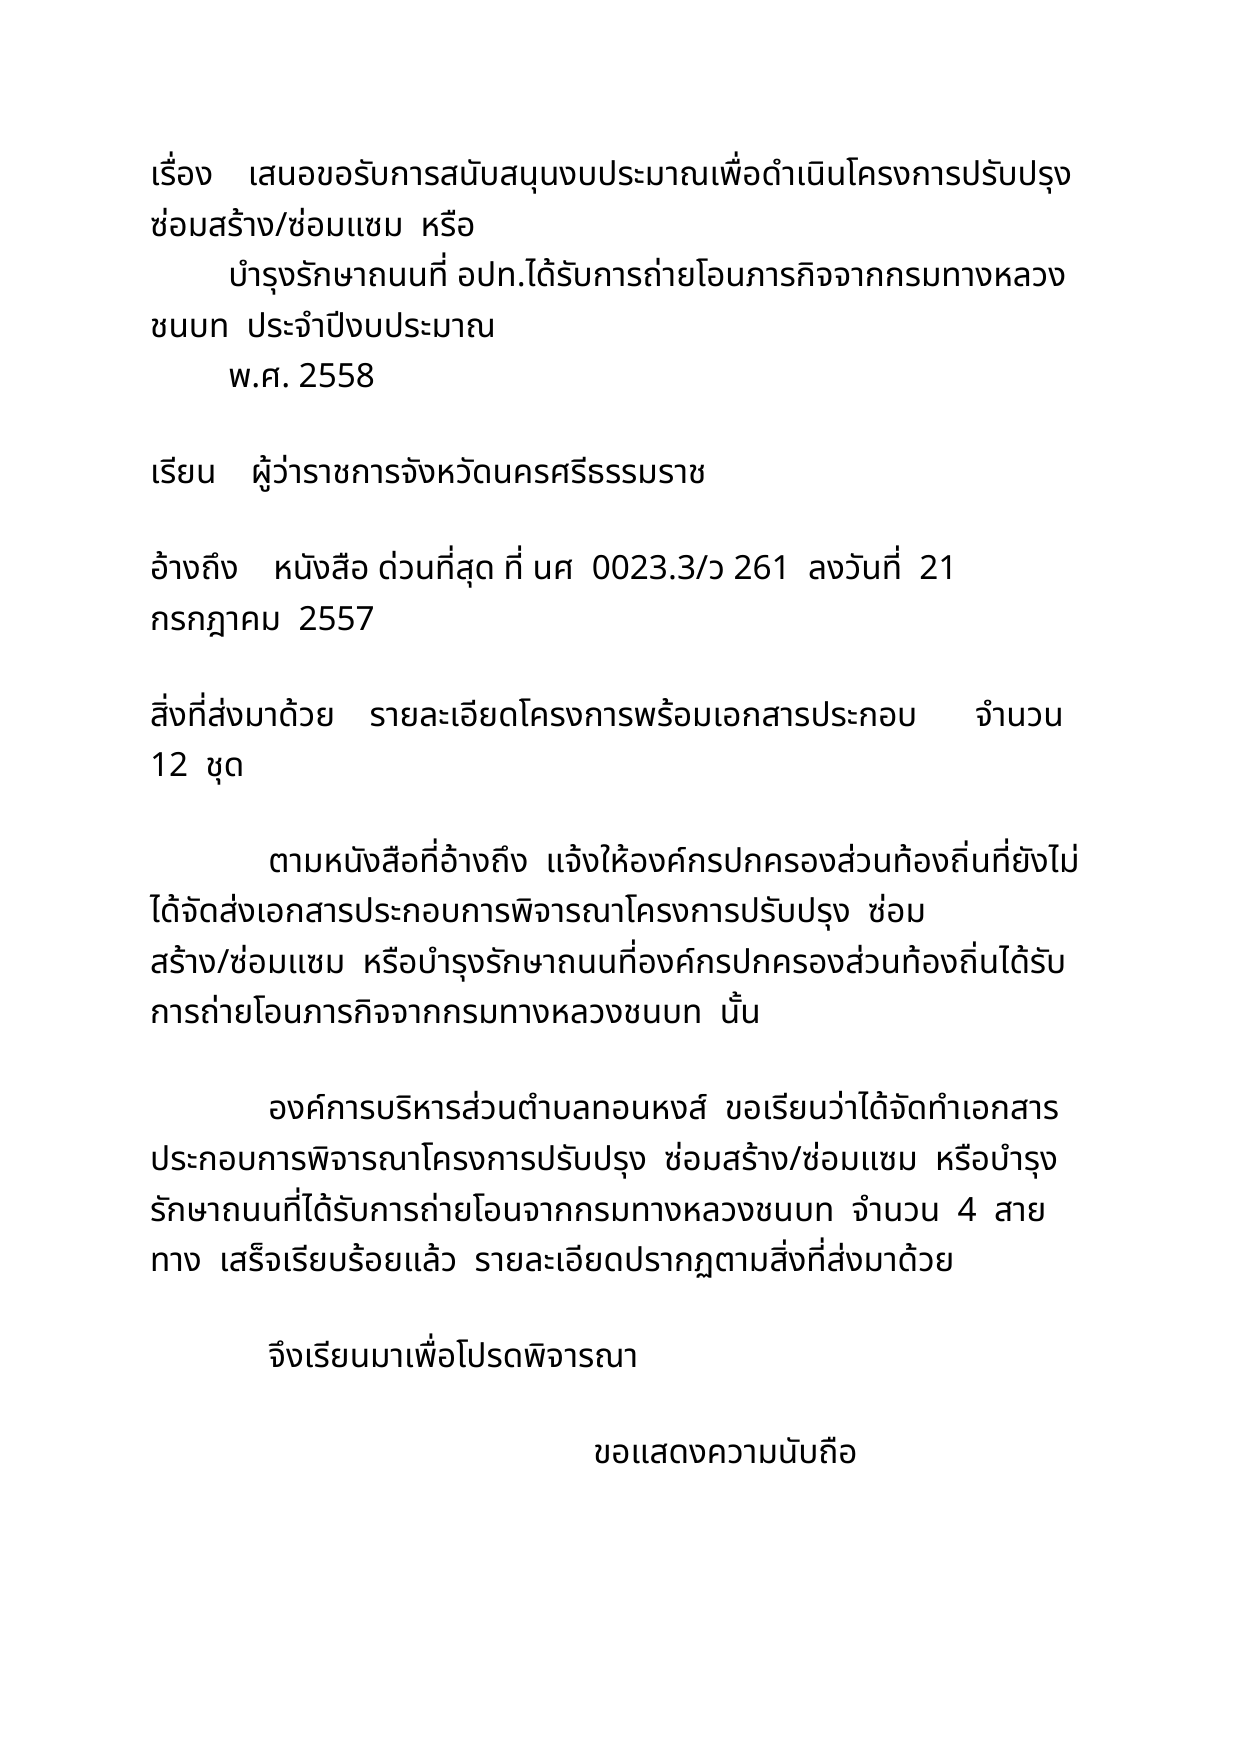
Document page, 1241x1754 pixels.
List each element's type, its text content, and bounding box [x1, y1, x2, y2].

text เรียน ผู้ว่าราชการจังหวัดนครศรีธรรมราช [150, 448, 1087, 498]
text อ้างถึง หนังสือ ด่วนที่สุด ที่ นศ 0023.3/ว 261 ลงวันที่ 21 กรกฎาคม 2557 [150, 544, 1087, 645]
text ขอแสดงความนับถือ [150, 1428, 1087, 1478]
text จึงเรียนมาเพื่อโปรดพิจารณา [150, 1332, 1087, 1382]
text เรื่อง เสนอขอรับการสนับสนุนงบประมาณเพื่อดำเนินโครงการปรับปรุง ซ่อมสร้าง/ซ่อมแซม หรือ [150, 150, 1087, 251]
text ตามหนังสือที่อ้างถึง แจ้งให้องค์กรปกครองส่วนท้องถิ่นที่ยังไม่ได้จัดส่งเอกสารประกอบการพิจารณาโครงการปรับปรุง ซ่อมสร้าง/ซ่อมแซม หรือบำรุงรักษาถนนที่องค์กรปกครองส่วนท้องถิ่นได้รับการถ่ายโอนภารกิจจากกรมทางหลวงชนบท นั้น [150, 837, 1087, 1039]
text พ.ศ. 2558 [150, 352, 1087, 403]
text บำรุงรักษาถนนที่ อปท.ได้รับการถ่ายโอนภารกิจจากกรมทางหลวงชนบท ประจำปีงบประมาณ [150, 251, 1087, 352]
text องค์การบริหารส่วนตำบลทอนหงส์ ขอเรียนว่าได้จัดทำเอกสารประกอบการพิจารณาโครงการปรับปรุง ซ่อมสร้าง/ซ่อมแซม หรือบำรุงรักษาถนนที่ได้รับการถ่ายโอนจากกรมทางหลวงชนบท จำนวน 4 สายทาง เสร็จเรียบร้อยแล้ว รายละเอียดปรากฏตามสิ่งที่ส่งมาด้วย [150, 1084, 1087, 1286]
text สิ่งที่ส่งมาด้วย รายละเอียดโครงการพร้อมเอกสารประกอบ จำนวน 12 ชุด [150, 691, 1087, 792]
